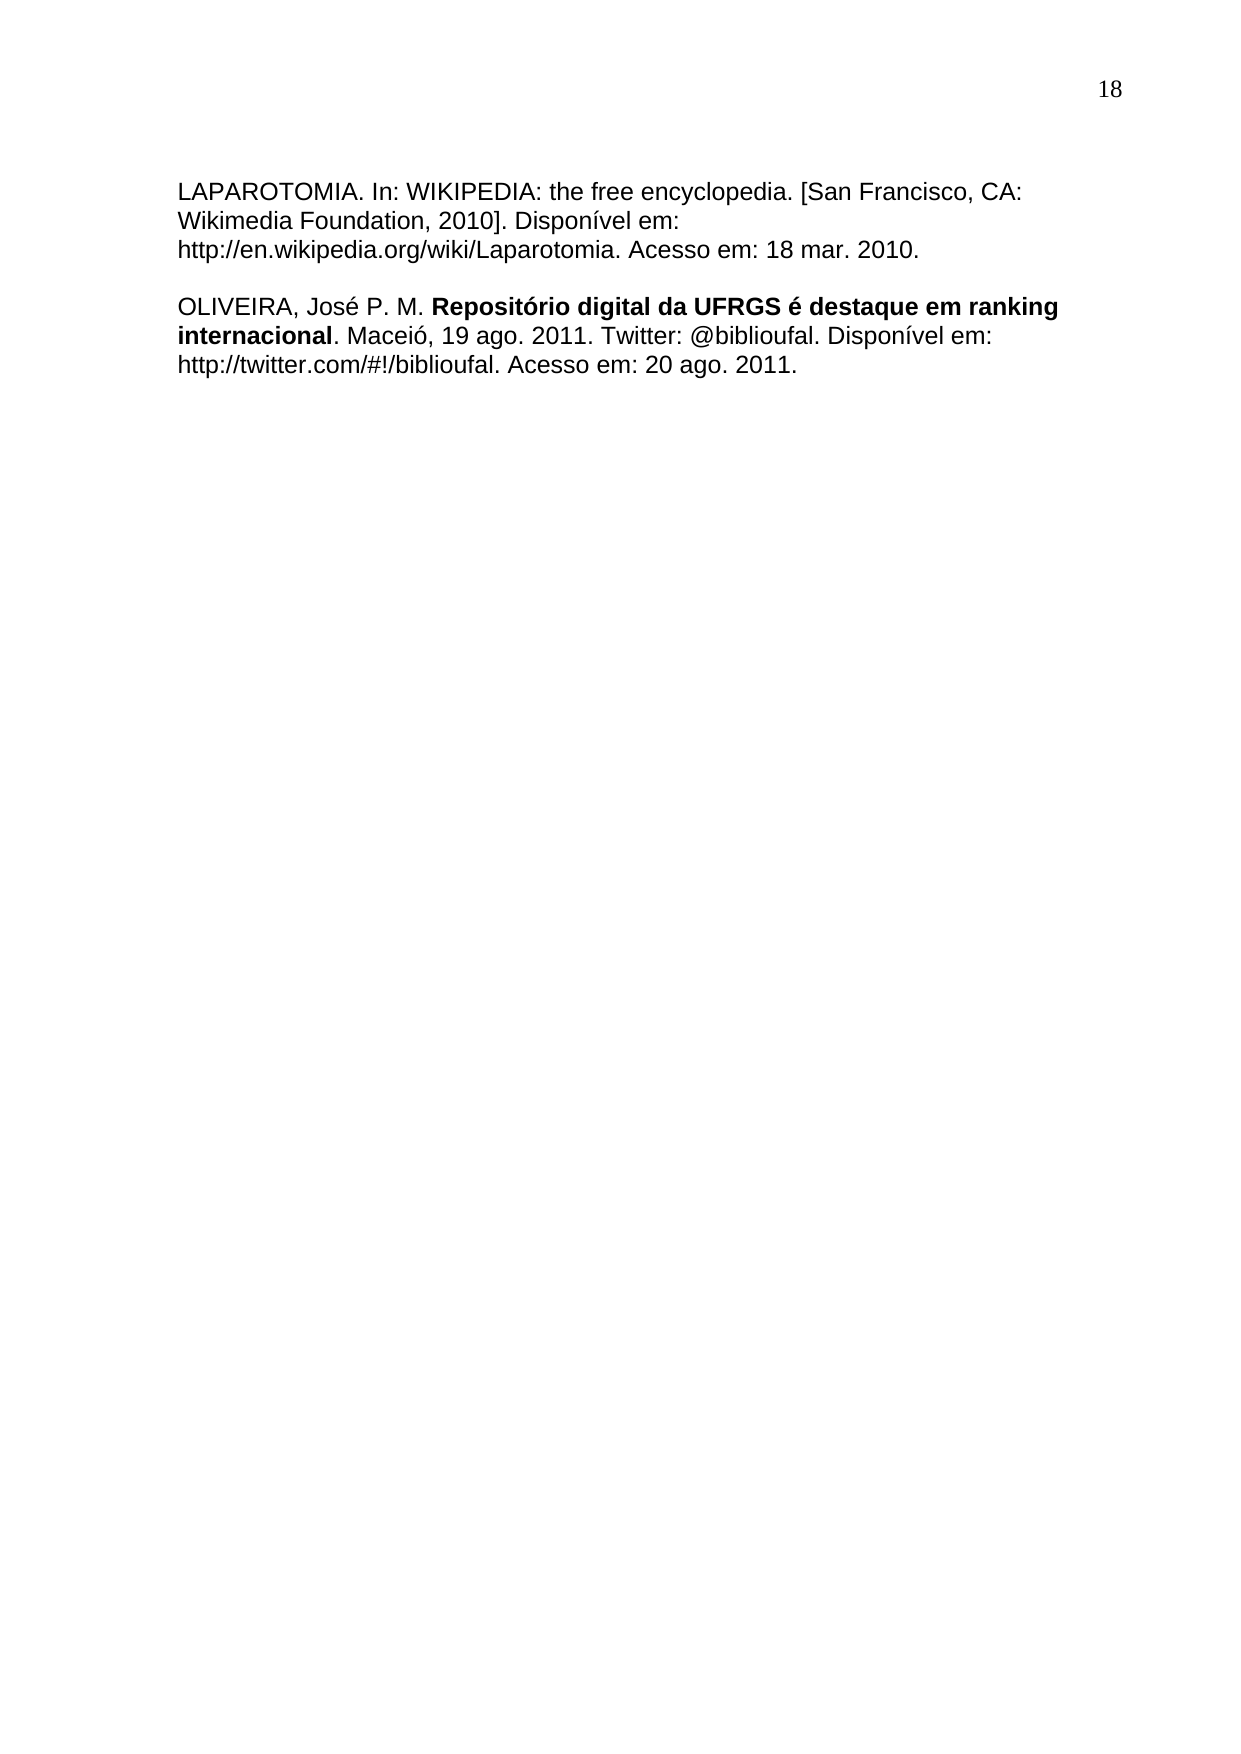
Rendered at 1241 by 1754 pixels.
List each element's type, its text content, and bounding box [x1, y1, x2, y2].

text LAPAROTOMIA. In: WIKIPEDIA: the free encyclopedia. [San Francisco, CA: Wikimedia Foundation, 2010]. Disponível em: http://en.wikipedia.org/wiki/Laparotomia. Acesso em: 18 mar. 2010. [177, 177, 1122, 263]
text OLIVEIRA, José P. M. Repositório digital da UFRGS é destaque em ranking internacional. Maceió, 19 ago. 2011. Twitter: @biblioufal. Disponível em: http://twitter.com/#!/biblioufal. Acesso em: 20 ago. 2011. [177, 292, 1122, 378]
